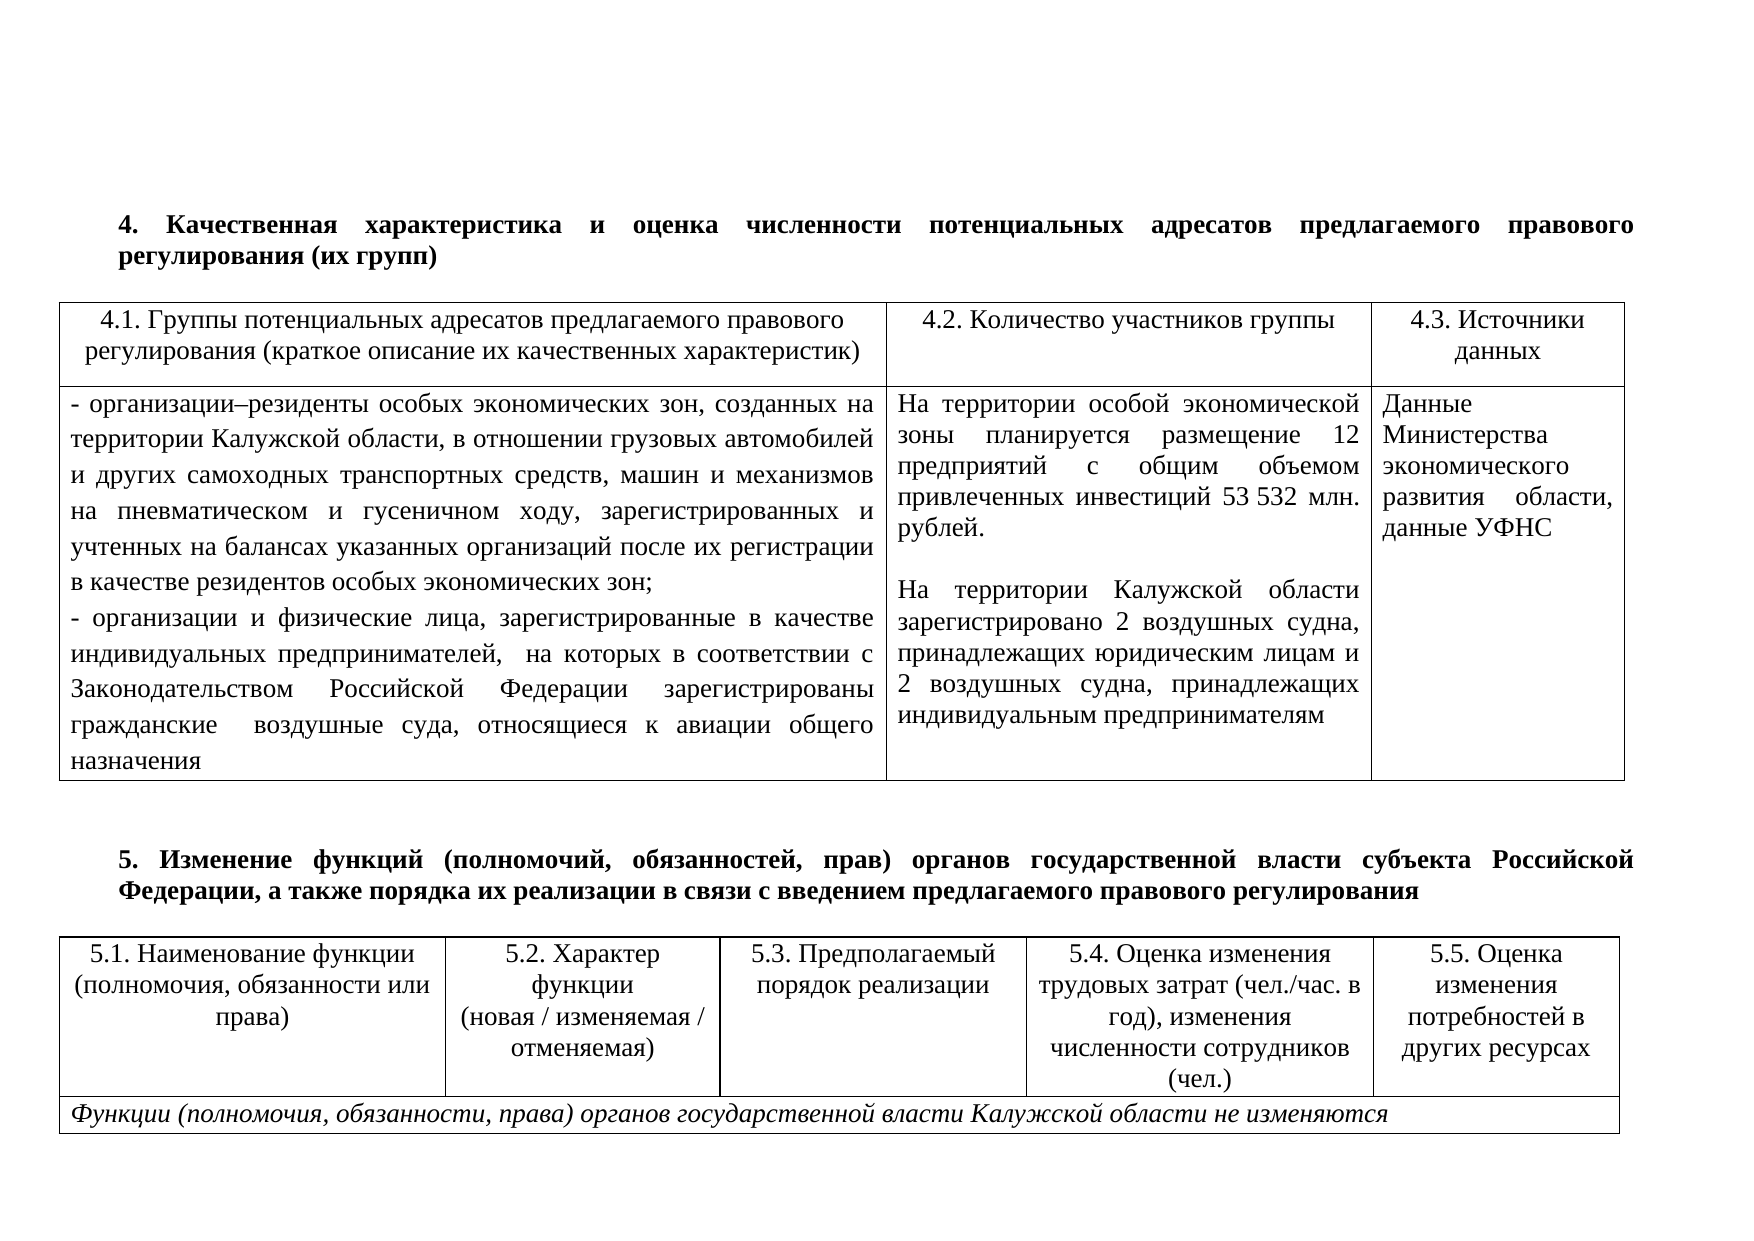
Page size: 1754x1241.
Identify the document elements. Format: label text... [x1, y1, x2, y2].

table_header 4.2. Количество участников группы [887, 303, 1371, 386]
table_cell На территории особой экономической зоны планируется размещение 12 предприятий с общим объемом привлеченных инвестиций 53 532 млн. рублей. На территории Калужской области зарегистрировано 2 воздушных судна, принадлежащих юридическим лицам и 2 воздушных судна, принадлежащих индивидуальным предпринимателям [887, 387, 1371, 780]
table_header 5.4. Оценка изменения трудовых затрат (чел./час. в год), изменения численности сотрудников (чел.) [1027, 938, 1373, 1096]
table_cell Данные Министерства экономического развития области, данные УФНС [1372, 387, 1624, 780]
table_header 5.3. Предполагаемый порядок реализации [721, 938, 1026, 1096]
table_cell - организации–резиденты особых экономических зон, созданных на территории Калужской области, в отношении грузовых автомобилей и других самоходных транспортных средств, машин и механизмов на пневматическом и гусеничном ходу, зарегистрированных и учтенных на балансах указанных организаций после их регистрации в качестве резидентов особых экономических зон; - организации и физические лица, зарегистрированные в качестве индивидуальных предпринимателей, на которых в соответствии с Законодательством Российской Федерации зарегистрированы гражданские воздушные суда, относящиеся к авиации общего назначения [60, 387, 886, 780]
table_header 4.1. Группы потенциальных адресатов предлагаемого правового регулирования (краткое описание их качественных характеристик) [60, 303, 886, 386]
table_header 5.2. Характер функции (новая / изменяемая / отменяемая) [446, 938, 719, 1096]
table_header 4.3. Источники данных [1372, 303, 1624, 386]
text 4. Качественная характеристика и оценка численности потенциальных адресатов предлагаемого правового регулирования (их групп) [118, 208, 1636, 271]
text 5. Изменение функций (полномочий, обязанностей, прав) органов государственной власти субъекта Российской Федерации, а также порядка их реализации в связи с введением предлагаемого правового регулирования [118, 843, 1636, 905]
table_header 5.5. Оценка изменения потребностей в других ресурсах [1374, 938, 1619, 1096]
table_header 5.1. Наименование функции (полномочия, обязанности или права) [60, 938, 445, 1096]
table_cell Функции (полномочия, обязанности, права) органов государственной власти Калужской области не изменяются [60, 1097, 1619, 1133]
